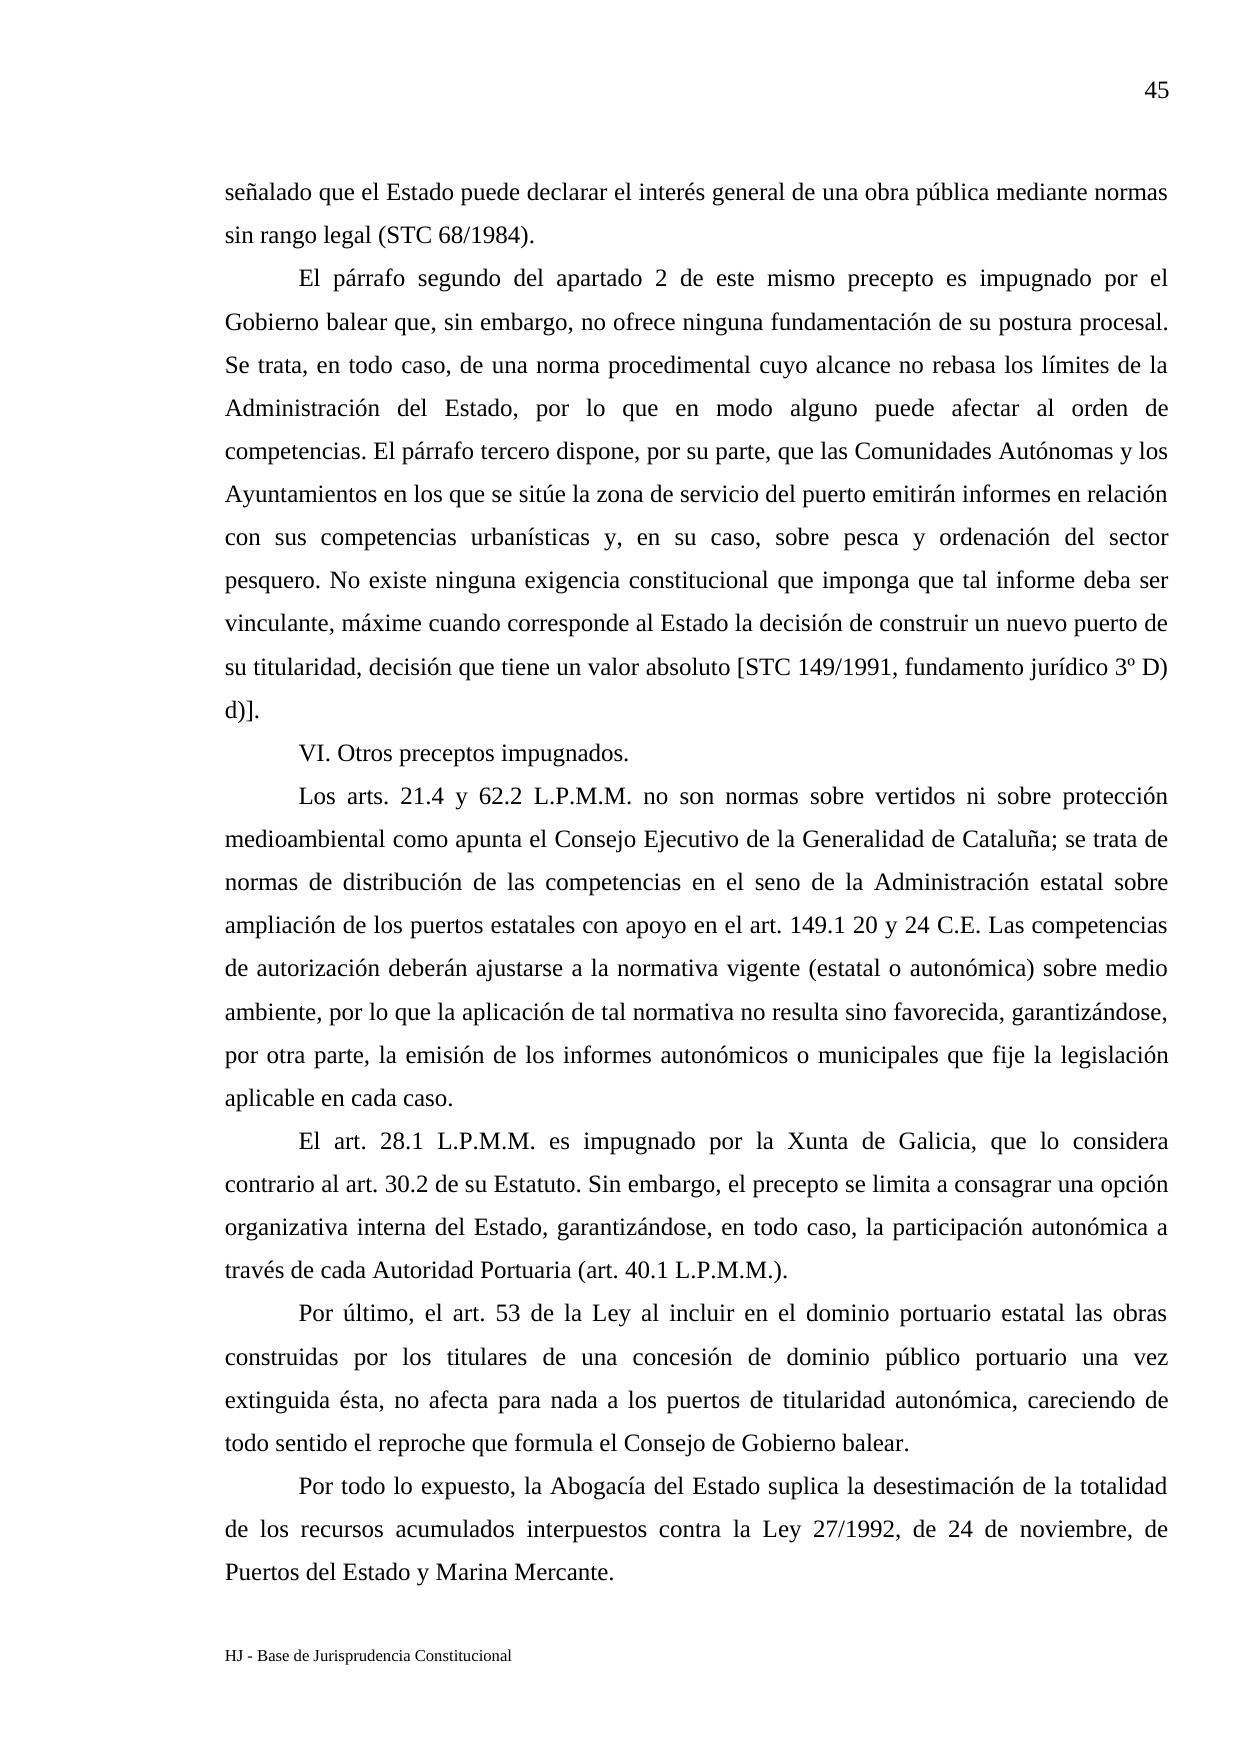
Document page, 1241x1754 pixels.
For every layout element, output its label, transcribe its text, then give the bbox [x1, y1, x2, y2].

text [224, 177, 1169, 249]
text El art. 28.1 L.P.M.M. es impugnado por la Xunta de Galicia, que lo considera contrario al art. 30.2 de su Estatuto. Sin embargo, el precepto se limita a consagrar una opción organizativa interna del Estado, garantizándose, en todo caso, la participación autonómica a través de cada Autoridad Portuaria (art. 40.1 L.P.M.M.). [224, 1126, 1169, 1284]
text El párrafo segundo del apartado 2 de este mismo precepto es impugnado por el Gobierno balear que, sin embargo, no ofrece ninguna fundamentación de su postura procesal. Se trata, en todo caso, de una norma procedimental cuyo alcance no rebasa los límites de la Administración del Estado, por lo que en modo alguno puede afectar al orden de competencias. El párrafo tercero dispone, por su parte, que las Comunidades Autónomas y los Ayuntamientos en los que se sitúe la zona de servicio del puerto emitirán informes en relación con sus competencias urbanísticas y, en su caso, sobre pesca y ordenación del sector pesquero. No existe ninguna exigencia constitucional que imponga que tal informe deba ser vinculante, máxime cuando corresponde al Estado la decisión de construir un nuevo puerto de su titularidad, decisión que tiene un valor absoluto [STC 149/1991, fundamento jurídico 3º D) d)]. [224, 263, 1169, 723]
text Por último, el art. 53 de la Ley al incluir en el dominio portuario estatal las obras construidas por los titulares de una concesión de dominio público portuario una vez extinguida ésta, no afecta para nada a los puertos de titularidad autonómica, careciendo de todo sentido el reproche que formula el Consejo de Gobierno balear. [224, 1298, 1169, 1457]
text Los arts. 21.4 y 62.2 L.P.M.M. no son normas sobre vertidos ni sobre protección medioambiental como apunta el Consejo Ejecutivo de la Generalidad de Cataluña; se trata de normas de distribución de las competencias en el seno de la Administración estatal sobre ampliación de los puertos estatales con apoyo en el art. 149.1 20 y 24 C.E. Las competencias de autorización deberán ajustarse a la normativa vigente (estatal o autonómica) sobre medio ambiente, por lo que la aplicación de tal normativa no resulta sino favorecida, garantizándose, por otra parte, la emisión de los informes autonómicos o municipales que fije la legislación aplicable en cada caso. [224, 781, 1169, 1112]
text VI. Otros preceptos impugnados. [224, 738, 1169, 767]
text Por todo lo expuesto, la Abogacía del Estado suplica la desestimación de la totalidad de los recursos acumulados interpuestos contra la Ley 27/1992, de 24 de noviembre, de Puertos del Estado y Marina Mercante. [224, 1471, 1169, 1586]
